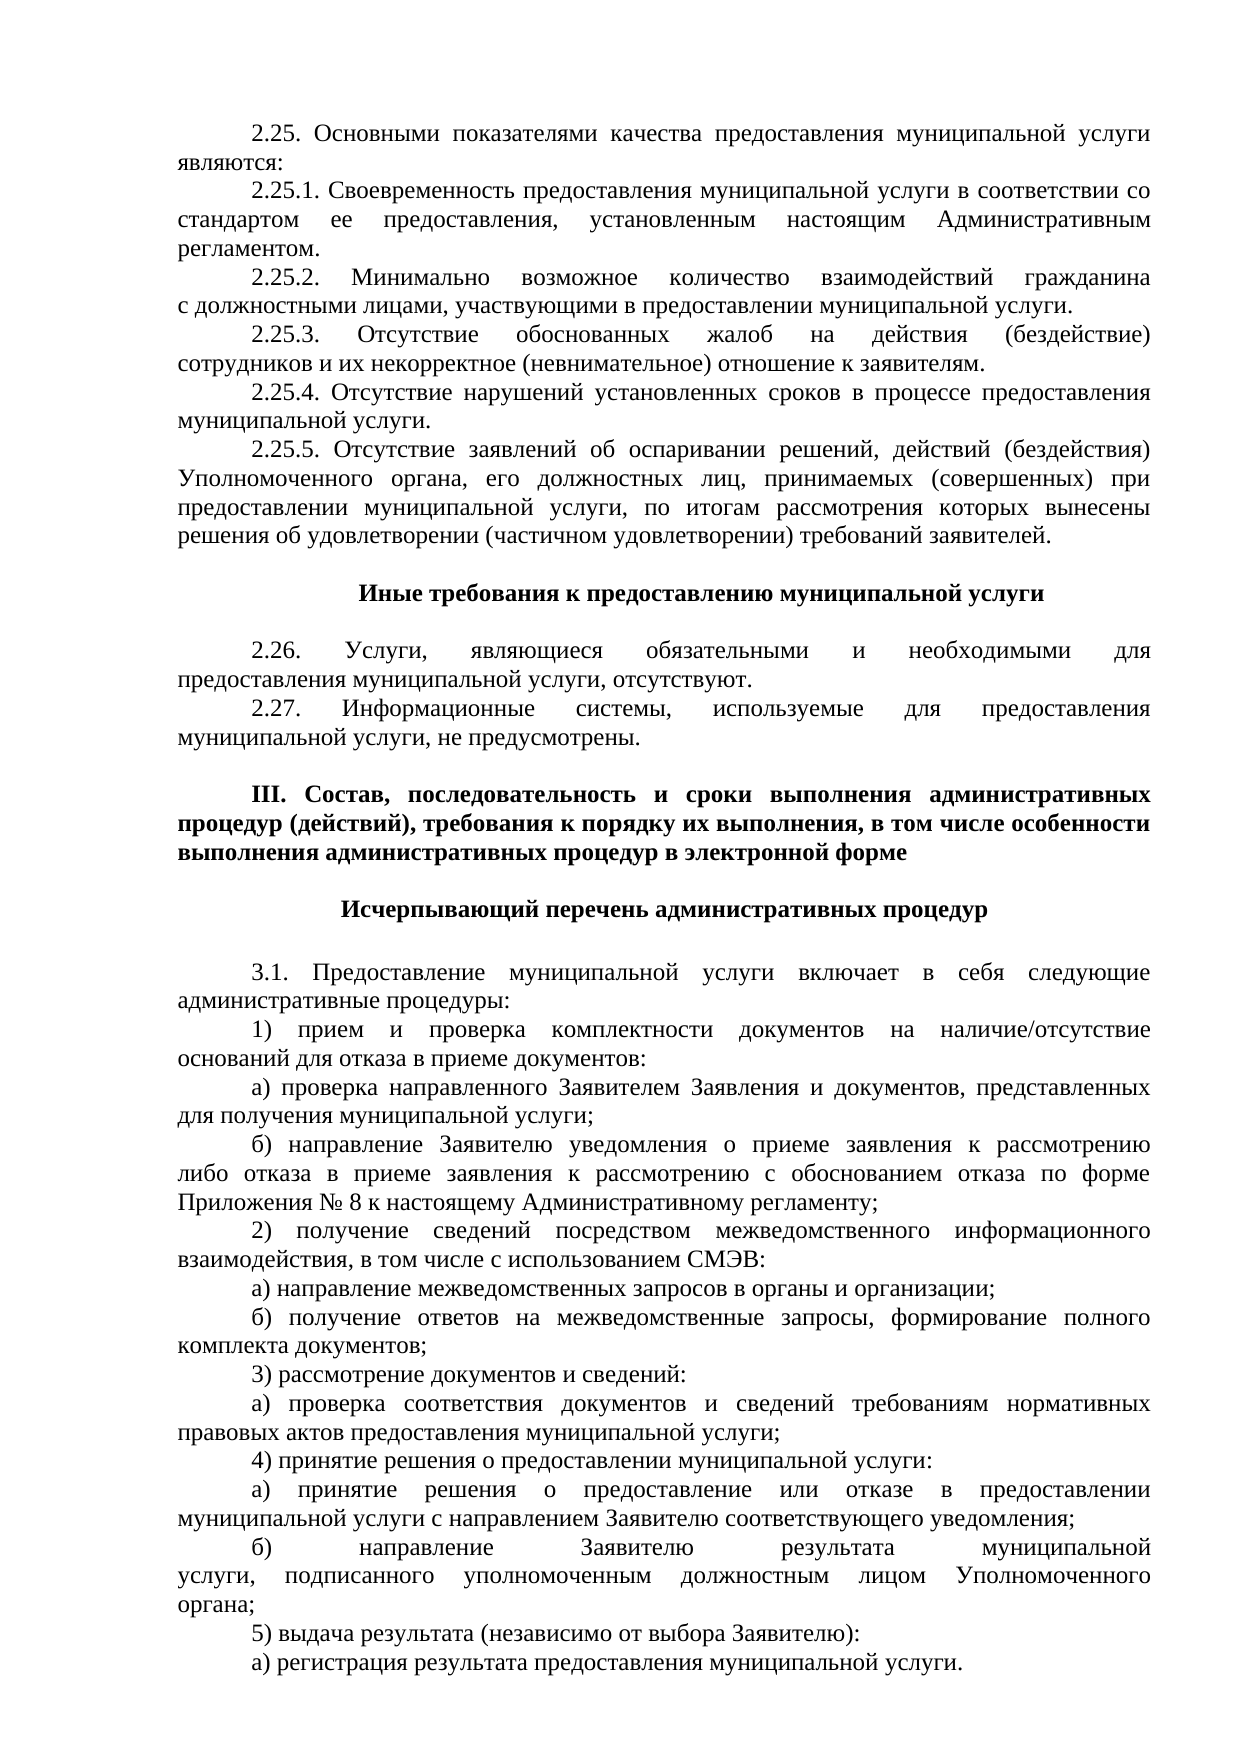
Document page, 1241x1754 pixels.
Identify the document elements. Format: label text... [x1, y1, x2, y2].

text а) проверка направленного Заявителем Заявления и документов, представленных для получения муниципальной услуги; [177, 1072, 1152, 1129]
text 2.26. Услуги, являющиеся обязательными и необходимыми для предоставления муниципальной услуги, отсутствуют. [177, 636, 1152, 693]
text 2.25. Основными показателями качества предоставления муниципальной услуги являются: [177, 118, 1152, 176]
text а) принятие решения о предоставление или отказе в предоставлении муниципальной услуги с направлением Заявителю соответствующего уведомления; [177, 1474, 1152, 1532]
text а) регистрация результата предоставления муниципальной услуги. [177, 1647, 1152, 1675]
text Исчерпывающий перечень административных процедур [177, 866, 1152, 957]
text 2.25.2. Минимально возможное количество взаимодействий гражданина с должностными лицами, участвующими в предоставлении муниципальной услуги. [177, 262, 1152, 319]
text III. Состав, последовательность и сроки выполнения административных процедур (действий), требования к порядку их выполнения, в том числе особенности выполнения административных процедур в электронной форме [177, 779, 1152, 866]
text 4) принятие решения о предоставлении муниципальной услуги: [177, 1445, 1152, 1474]
text 3.1. Предоставление муниципальной услуги включает в себя следующие административные процедуры: [177, 957, 1152, 1014]
text б) направление Заявителю результата муниципальной услуги, подписанного уполномоченным должностным лицом Уполномоченного органа; [177, 1532, 1152, 1618]
text 1) прием и проверка комплектности документов на наличие/отсутствие оснований для отказа в приеме документов: [177, 1014, 1152, 1072]
text а) направление межведомственных запросов в органы и организации; [177, 1273, 1152, 1302]
text б) направление Заявителю уведомления о приеме заявления к рассмотрению либо отказа в приеме заявления к рассмотрению с обоснованием отказа по форме Приложения № 8 к настоящему Административному регламенту; [177, 1129, 1152, 1215]
text 2.25.5. Отсутствие заявлений об оспаривании решений, действий (бездействия) Уполномоченного органа, его должностных лиц, принимаемых (совершенных) при предоставлении муниципальной услуги, по итогам рассмотрения которых вынесены решения об удовлетворении (частичном удовлетворении) требований заявителей. [177, 434, 1152, 549]
text 2) получение сведений посредством межведомственного информационного взаимодействия, в том числе с использованием СМЭВ: [177, 1215, 1152, 1273]
text 2.25.3. Отсутствие обоснованных жалоб на действия (бездействие) сотрудников и их некорректное (невнимательное) отношение к заявителям. [177, 319, 1152, 377]
text б) получение ответов на межведомственные запросы, формирование полного комплекта документов; [177, 1302, 1152, 1359]
text 2.25.1. Своевременность предоставления муниципальной услуги в соответствии со стандартом ее предоставления, установленным настоящим Административным регламентом. [177, 176, 1152, 262]
text 2.27. Информационные системы, используемые для предоставления муниципальной услуги, не предусмотрены. [177, 693, 1152, 751]
text 2.25.4. Отсутствие нарушений установленных сроков в процессе предоставления муниципальной услуги. [177, 377, 1152, 434]
text 5) выдача результата (независимо от выбора Заявителю): [177, 1618, 1152, 1647]
text а) проверка соответствия документов и сведений требованиям нормативных правовых актов предоставления муниципальной услуги; [177, 1388, 1152, 1445]
text 3) рассмотрение документов и сведений: [177, 1359, 1152, 1388]
text Иные требования к предоставлению муниципальной услуги [177, 578, 1152, 607]
